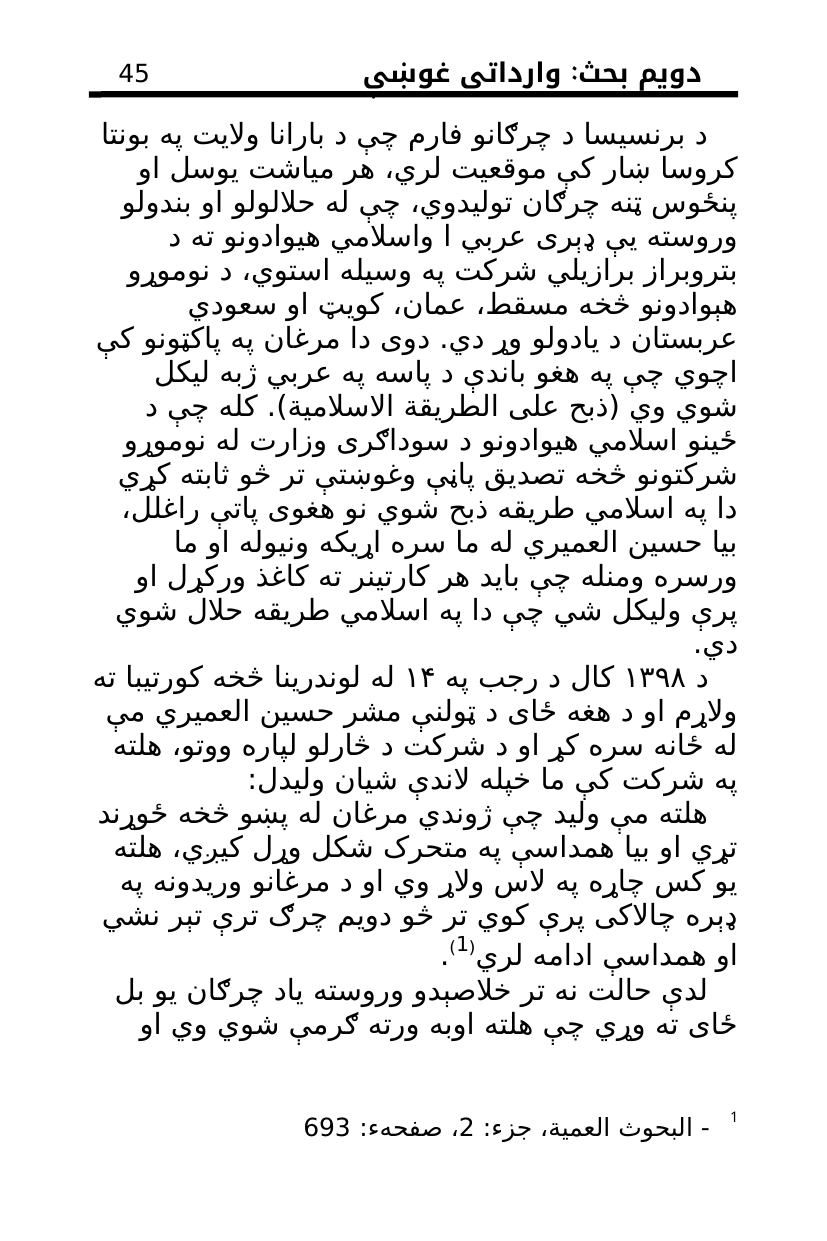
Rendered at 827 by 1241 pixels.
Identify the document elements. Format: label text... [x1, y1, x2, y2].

text د برنسيسا د چرګانو فارم چې د بارانا ولايت په بونتا کروسا ښار کې موقعيت لري، هر مياشت يوسل او پنځوس ټنه چرګان توليدوي، چې له حلالولو او بندولو وروسته يې ډېری عربي ا واسلامي هيوادونو ته د بتروبراز برازيلي شرکت په وسيله استوي، د نوموړو هېوادونو څخه مسقط، عمان، کويټ او سعودي عربستان د يادولو وړ دي. دوی دا مرغان په پاکټونو کې اچوي چې په هغو باندې د پاسه په عربي ژبه ليکل شوي وي (ذبح علی الطريقة الاسلامية). کله چې د ځينو اسلامي هيوادونو د سوداګری وزارت له نوموړو شرکتونو څخه تصديق پاڼې وغوښتې تر څو ثابته کړي دا په اسلامي طريقه ذبح شوي نو هغوی پاتې راغلل، بيا حسين العميري له ما سره اړيکه ونيوله او ما ورسره ومنله چې بايد هر کارتينر ته کاغذ ورکړل او پرې وليکل شي چې دا په اسلامي طريقه حلال شوي دي. [89, 117, 738, 661]
text هلته مې وليد چې ژوندي مرغان له پښو څخه ځوړند تړي او بيا همداسې په متحرک شکل وړل کيږي، هلته يو کس چاړه په لاس ولاړ وي او د مرغانو وريدونه په ډېره چالاکی پرې کوي تر څو دويم چرګ ترې تېر نشي او همداسې ادامه لري(). [89, 797, 738, 974]
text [89, 974, 738, 1042]
text د ۱۳۹۸ کال د رجب په ۱۴ له لوندرينا څخه کورتيبا ته ولاړم او د هغه ځای د ټولنې مشر حسين العميري مې له ځانه سره کړ او د شرکت د څارلو لپاره ووتو، هلته په شرکت کې ما خپله لاندې شيان وليدل: [89, 661, 738, 797]
